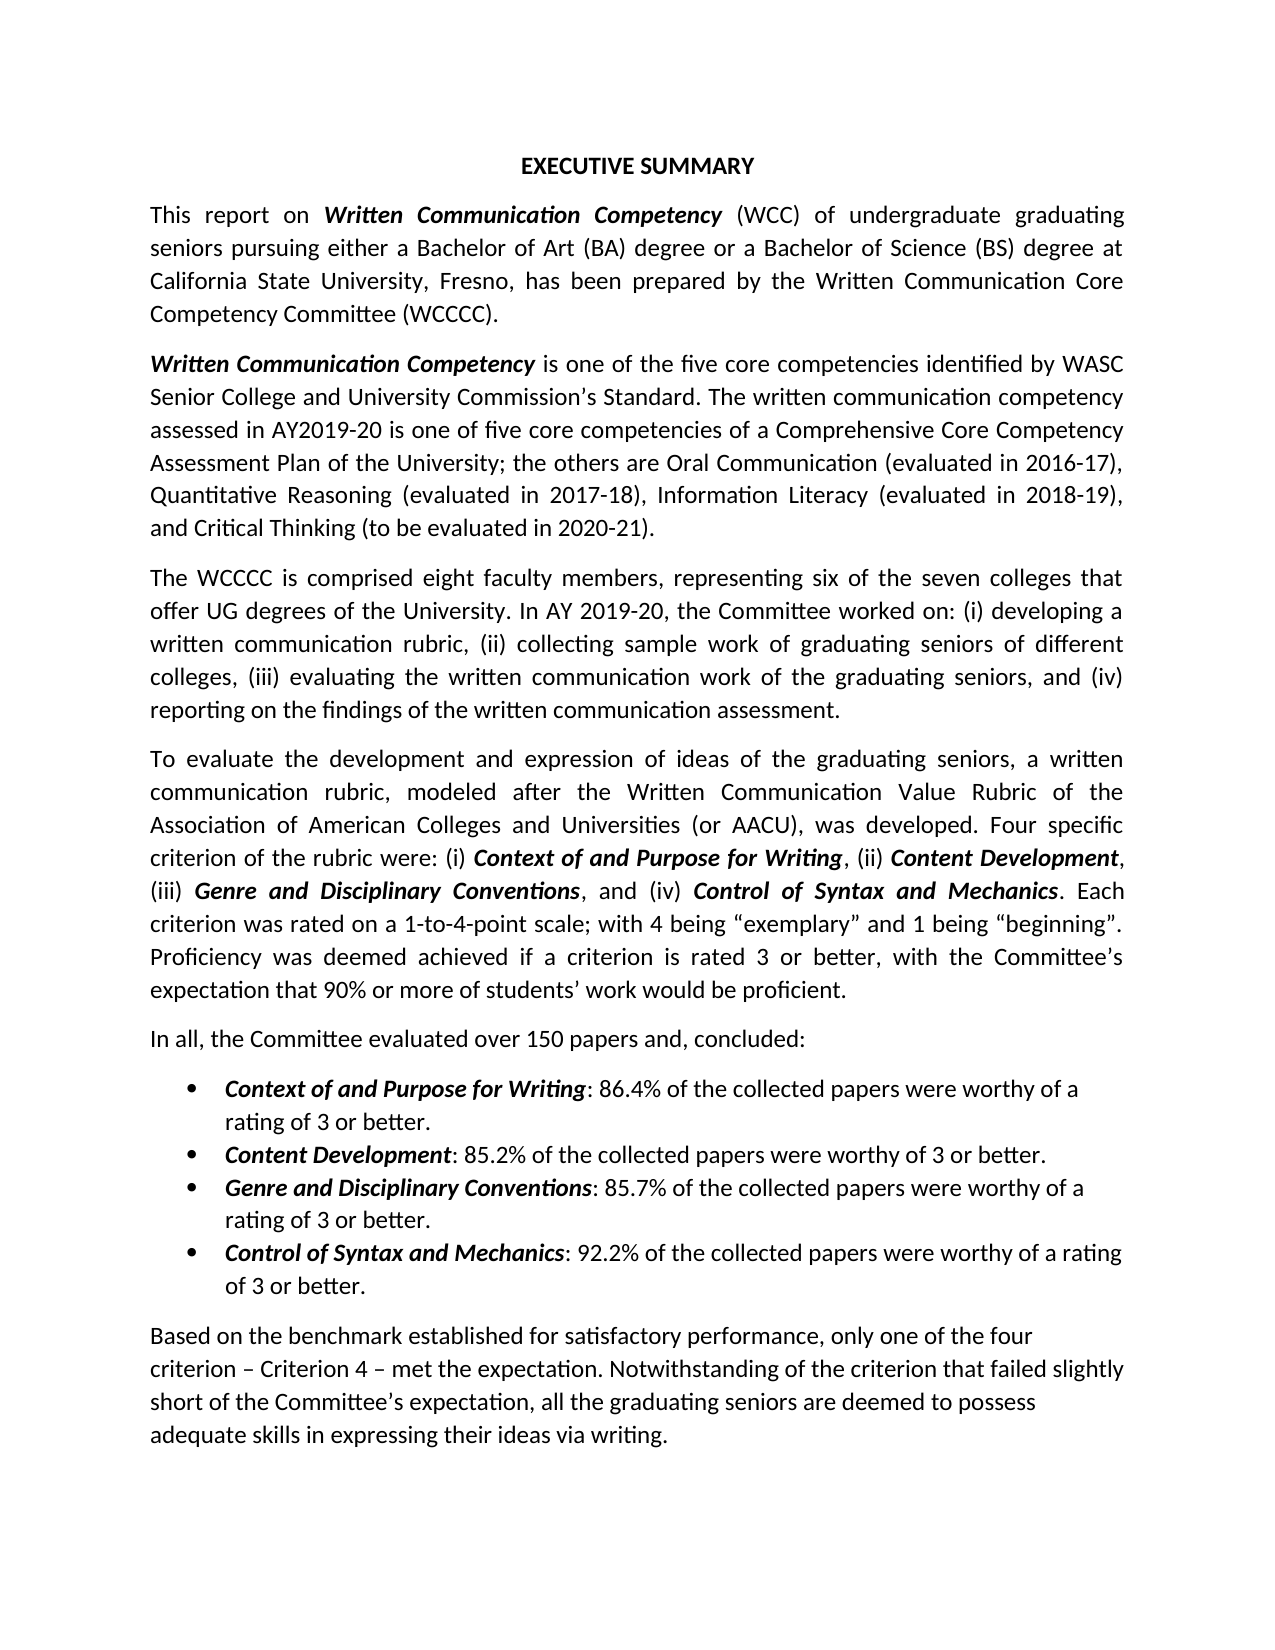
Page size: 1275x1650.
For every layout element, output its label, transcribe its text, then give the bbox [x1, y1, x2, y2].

text The WCCCC is comprised eight faculty members, representing six of the seven colleges that offer UG degrees of the University. In AY 2019-20, the Committee worked on: (i) developing a written communication rubric, (ii) collecting sample work of graduating seniors of different colleges, (iii) evaluating the written communication work of the graduating seniors, and (iv) reporting on the findings of the written communication assessment. [150, 562, 1125, 724]
text This report on Written Communication Competency (WCC) of undergraduate graduating seniors pursuing either a Bachelor of Art (BA) degree or a Bachelor of Science (BS) degree at California State University, Fresno, has been prepared by the Written Communication Core Competency Committee (WCCCC). [150, 199, 1125, 329]
list Genre and Disciplinary Conventions: 85.7% of the collected papers were worthy of a rating of 3 or better. [187, 1172, 1125, 1235]
text To evaluate the development and expression of ideas of the graduating seniors, a written communication rubric, modeled after the Written Communication Value Rubric of the Association of American Colleges and Universities (or AACU), was developed. Four specific criterion of the rubric were: (i) Context of and Purpose for Writing, (ii) Content Development, (iii) Genre and Disciplinary Conventions, and (iv) Control of Syntax and Mechanics. Each criterion was rated on a 1-to-4-point scale; with 4 being “exemplary” and 1 being “beginning”. Proficiency was deemed achieved if a criterion is rated 3 or better, with the Committee’s expectation that 90% or more of students’ work would be proficient. [150, 743, 1125, 1004]
text EXECUTIVE SUMMARY [150, 150, 1125, 181]
list Content Development: 85.2% of the collected papers were worthy of 3 or better. [187, 1139, 1125, 1169]
text Written Communication Competency is one of the five core competencies identified by WASC Senior College and University Commission’s Standard. The written communication competency assessed in AY2019-20 is one of five core competencies of a Comprehensive Core Competency Assessment Plan of the University; the others are Oral Communication (evaluated in 2016-17), Quantitative Reasoning (evaluated in 2017-18), Information Literacy (evaluated in 2018-19), and Critical Thinking (to be evaluated in 2020-21). [150, 348, 1125, 543]
list Context of and Purpose for Writing: 86.4% of the collected papers were worthy of a rating of 3 or better. [187, 1073, 1125, 1136]
text Based on the benchmark established for satisfactory performance, only one of the four criterion – Criterion 4 – met the expectation. Notwithstanding of the criterion that failed slightly short of the Committee’s expectation, all the graduating seniors are deemed to possess adequate skills in expressing their ideas via writing. [150, 1320, 1125, 1449]
text In all, the Committee evaluated over 150 papers and, concluded: [150, 1023, 1125, 1054]
list Control of Syntax and Mechanics: 92.2% of the collected papers were worthy of a rating of 3 or better. [187, 1237, 1125, 1301]
